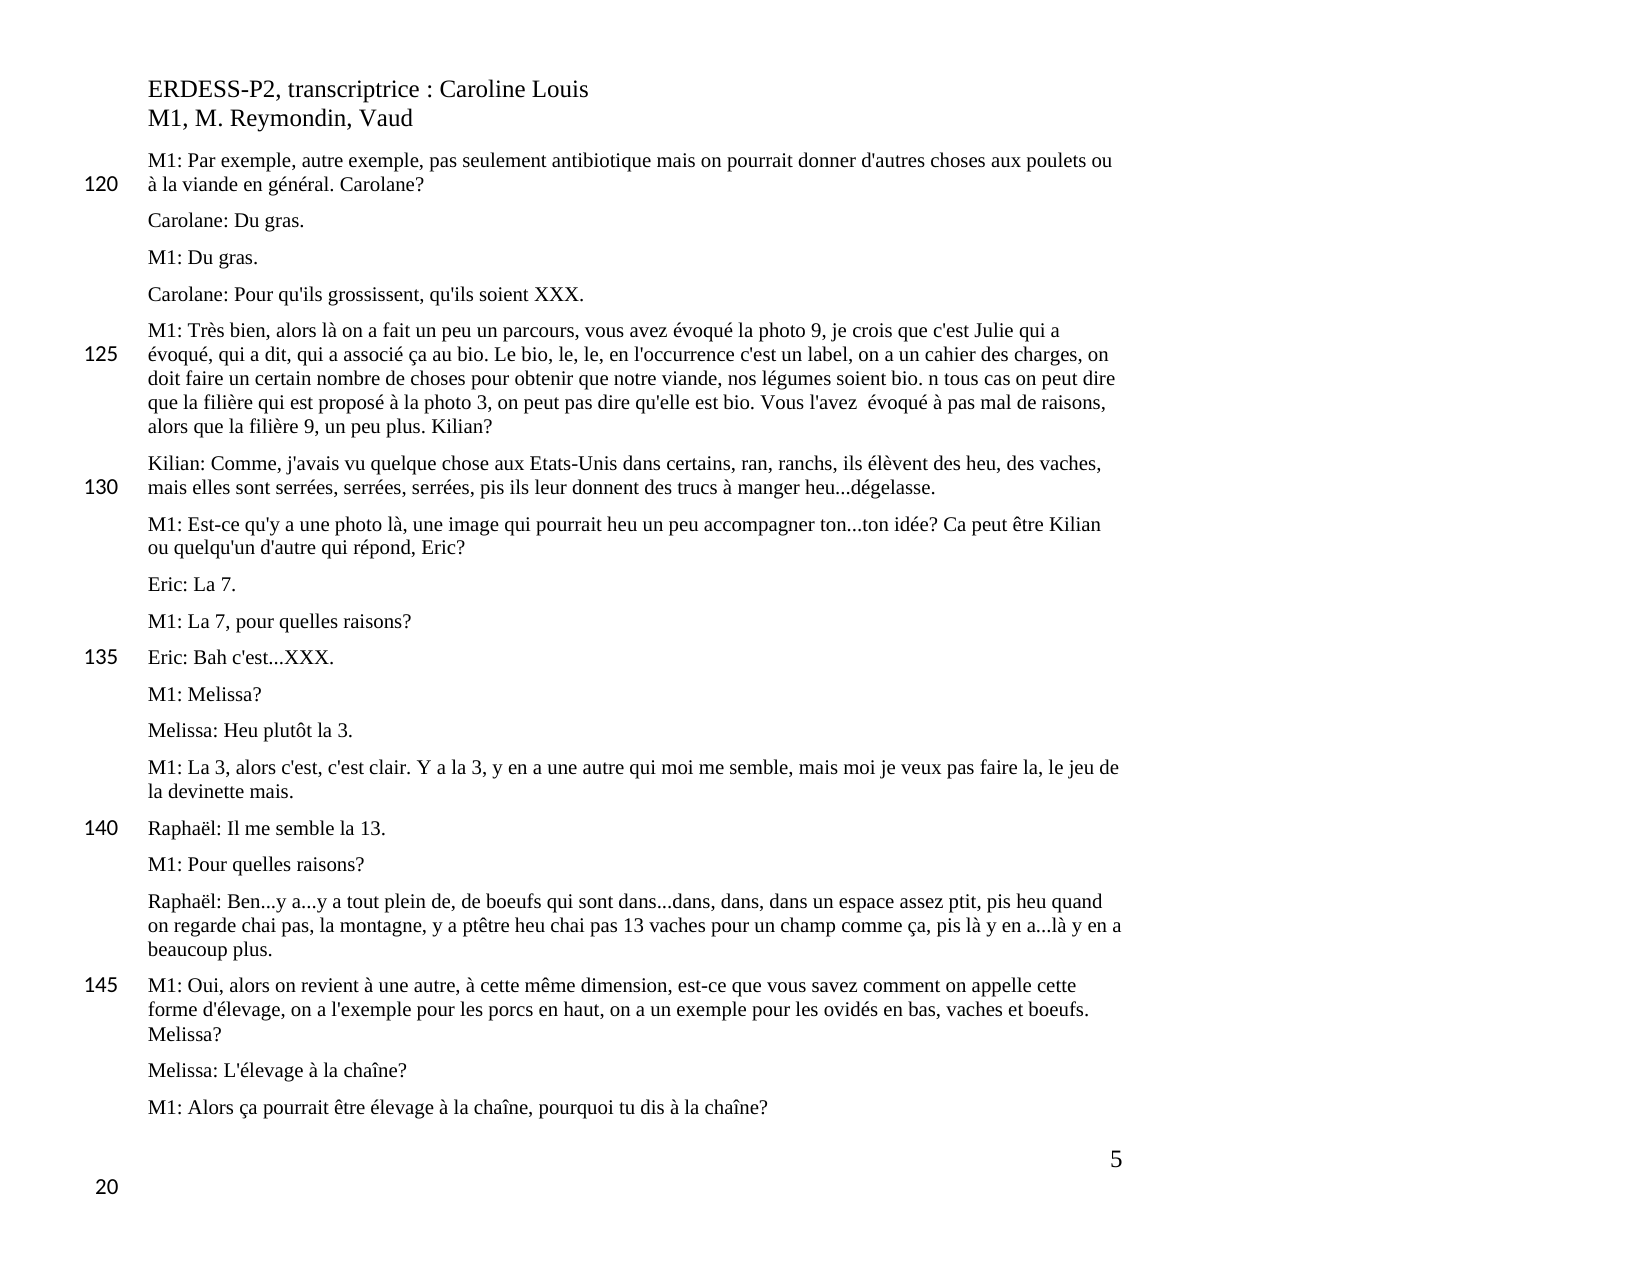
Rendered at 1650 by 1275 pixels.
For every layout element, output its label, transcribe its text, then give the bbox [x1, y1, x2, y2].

text Carolane: Pour qu'ils grossissent, qu'ils soient XXX. [148, 281, 1122, 306]
text Kilian: Comme, j'avais vu quelque chose aux Etats-Unis dans certains, ran, ranchs, ils élèvent des heu, des vaches, mais elles sont serrées, serrées, serrées, pis ils leur donnent des trucs à manger heu...dégelasse. [148, 451, 1122, 499]
text M1: Du gras. [148, 245, 1122, 269]
text Raphaël: Ben...y a...y a tout plein de, de boeufs qui sont dans...dans, dans, dans un espace assez ptit, pis heu quand on regarde chai pas, la montagne, y a ptêtre heu chai pas 13 vaches pour un champ comme ça, pis là y en a...là y en a beaucoup plus. [148, 889, 1122, 961]
text M1: Pour quelles raisons? [148, 852, 1122, 876]
text M1: Oui, alors on revient à une autre, à cette même dimension, est-ce que vous savez comment on appelle cette forme d'élevage, on a l'exemple pour les porcs en haut, on a un exemple pour les ovidés en bas, vaches et boeufs. Melissa? [148, 973, 1122, 1046]
text Eric: Bah c'est...XXX. [148, 645, 1122, 669]
text M1: La 7, pour quelles raisons? [148, 609, 1122, 633]
text Melissa: L'élevage à la chaîne? [148, 1058, 1122, 1082]
text Raphaël: Il me semble la 13. [148, 816, 1122, 839]
text Melissa: Heu plutôt la 3. [148, 718, 1122, 742]
text Eric: La 7. [148, 572, 1122, 596]
text Carolane: Du gras. [148, 208, 1122, 232]
text M1: Par exemple, autre exemple, pas seulement antibiotique mais on pourrait donner d'autres choses aux poulets ou à la viande en général. Carolane? [148, 148, 1122, 196]
text M1: Alors ça pourrait être élevage à la chaîne, pourquoi tu dis à la chaîne? [148, 1094, 1122, 1119]
text M1: Melissa? [148, 682, 1122, 706]
text M1: Très bien, alors là on a fait un peu un parcours, vous avez évoqué la photo 9, je crois que c'est Julie qui a évoqué, qui a dit, qui a associé ça au bio. Le bio, le, le, en l'occurrence c'est un label, on a un cahier des charges, on doit faire un certain nombre de choses pour obtenir que notre viande, nos légumes soient bio. n tous cas on peut dire que la filière qui est proposé à la photo 3, on peut pas dire qu'elle est bio. Vous l'avez évoqué à pas mal de raisons, alors que la filière 9, un peu plus. Kilian? [148, 318, 1122, 438]
text M1: La 3, alors c'est, c'est clair. Y a la 3, y en a une autre qui moi me semble, mais moi je veux pas faire la, le jeu de la devinette mais. [148, 755, 1122, 803]
text M1: Est-ce qu'y a une photo là, une image qui pourrait heu un peu accompagner ton...ton idée? Ca peut être Kilian ou quelqu'un d'autre qui répond, Eric? [148, 511, 1122, 559]
